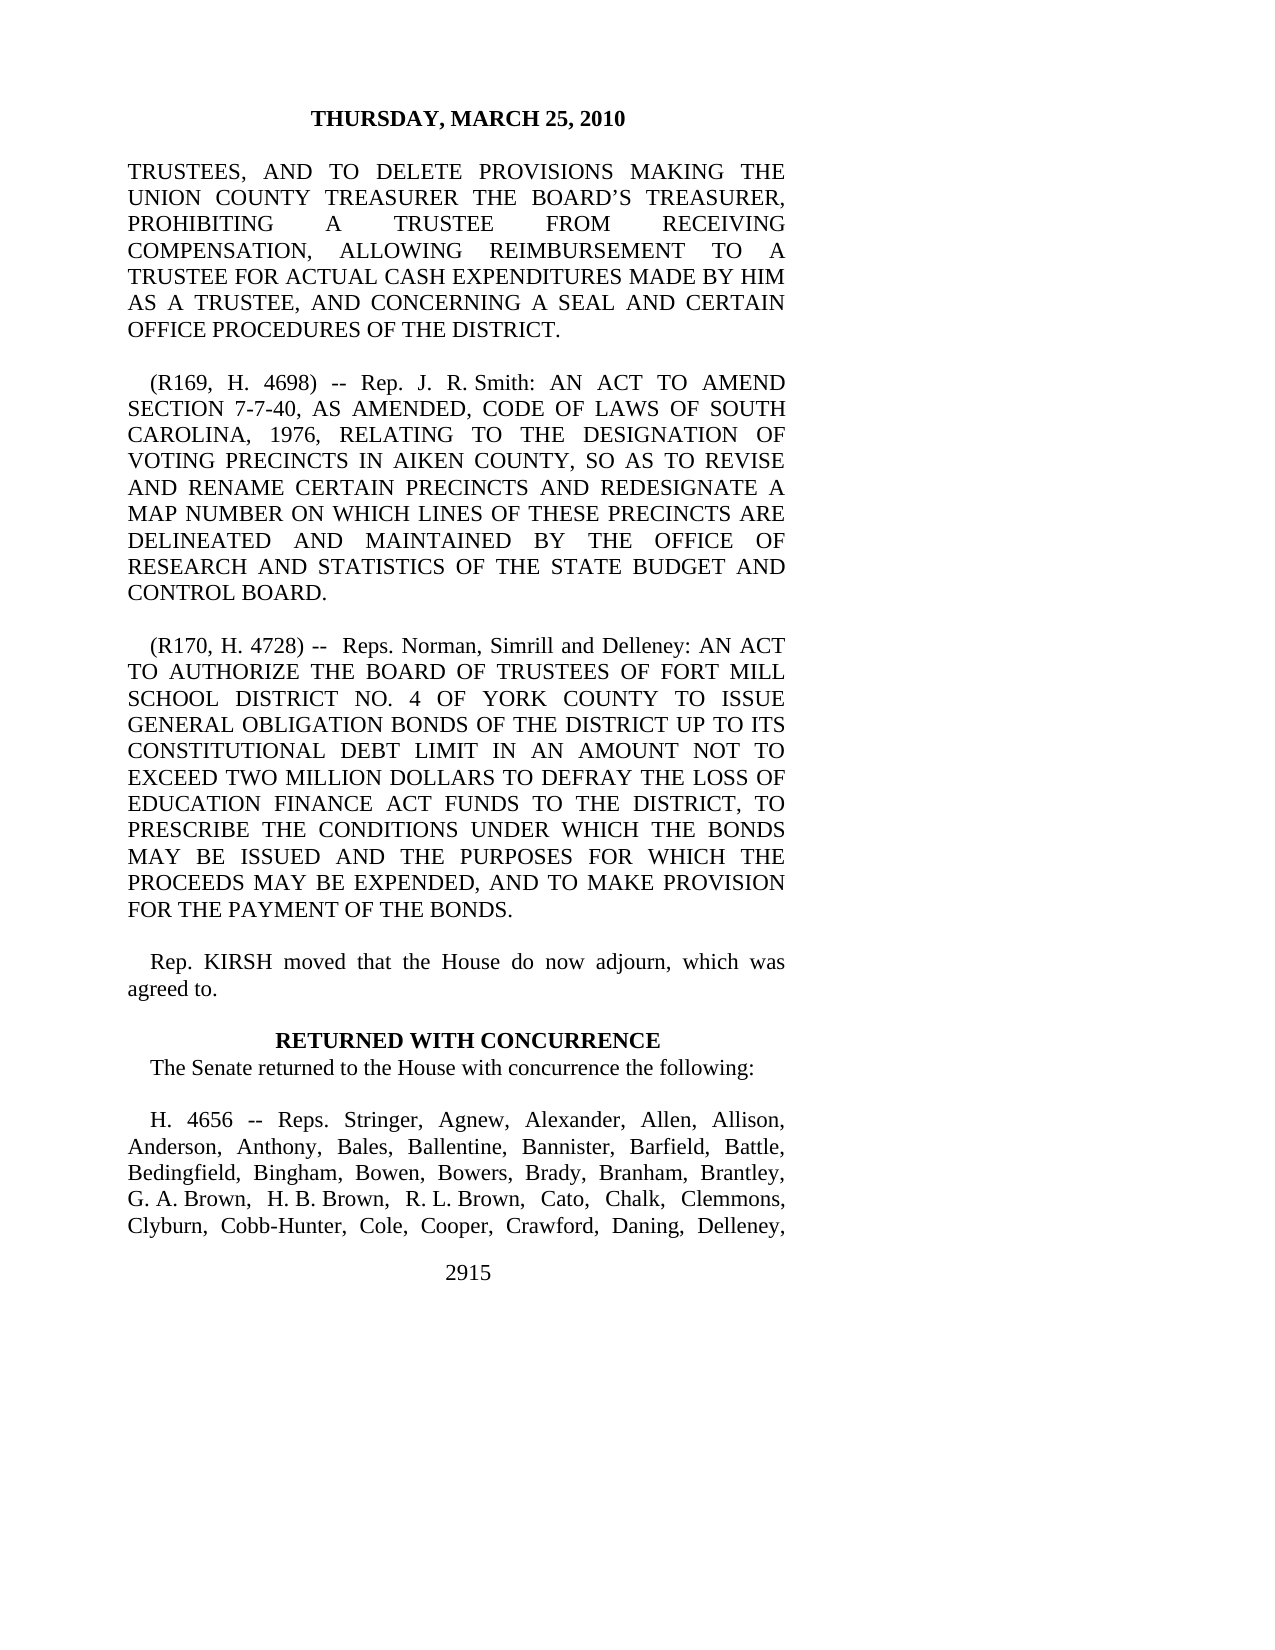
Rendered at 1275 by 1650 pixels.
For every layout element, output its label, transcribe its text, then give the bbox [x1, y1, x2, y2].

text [127, 158, 786, 342]
text (R170, H. 4728) -- Reps. Norman, Simrill and Delleney: AN ACT TO AUTHORIZE THE BOARD OF TRUSTEES OF FORT MILL SCHOOL DISTRICT NO. 4 OF YORK COUNTY TO ISSUE GENERAL OBLIGATION BONDS OF THE DISTRICT UP TO ITS CONSTITUTIONAL DEBT LIMIT IN AN AMOUNT NOT TO EXCEED TWO MILLION DOLLARS TO DEFRAY THE LOSS OF EDUCATION FINANCE ACT FUNDS TO THE DISTRICT, TO PRESCRIBE THE CONDITIONS UNDER WHICH THE BONDS MAY BE ISSUED AND THE PURPOSES FOR WHICH THE PROCEEDS MAY BE EXPENDED, AND TO MAKE PROVISION FOR THE PAYMENT OF THE BONDS. [127, 632, 786, 922]
text (R169, H. 4698) -- Rep. J. R. Smith: AN ACT TO AMEND SECTION 7-7-40, AS AMENDED, CODE OF LAWS OF SOUTH CAROLINA, 1976, RELATING TO THE DESIGNATION OF VOTING PRECINCTS IN AIKEN COUNTY, SO AS TO REVISE AND RENAME CERTAIN PRECINCTS AND REDESIGNATE A MAP NUMBER ON WHICH LINES OF THESE PRECINCTS ARE DELINEATED AND MAINTAINED BY THE OFFICE OF RESEARCH AND STATISTICS OF THE STATE BUDGET AND CONTROL BOARD. [127, 368, 786, 606]
text RETURNED WITH CONCURRENCE [127, 1027, 786, 1054]
text The Senate returned to the House with concurrence the following: [127, 1054, 786, 1080]
text Rep. KIRSH moved that the House do now adjourn, which was agreed to. [127, 948, 786, 1001]
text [127, 1106, 786, 1238]
